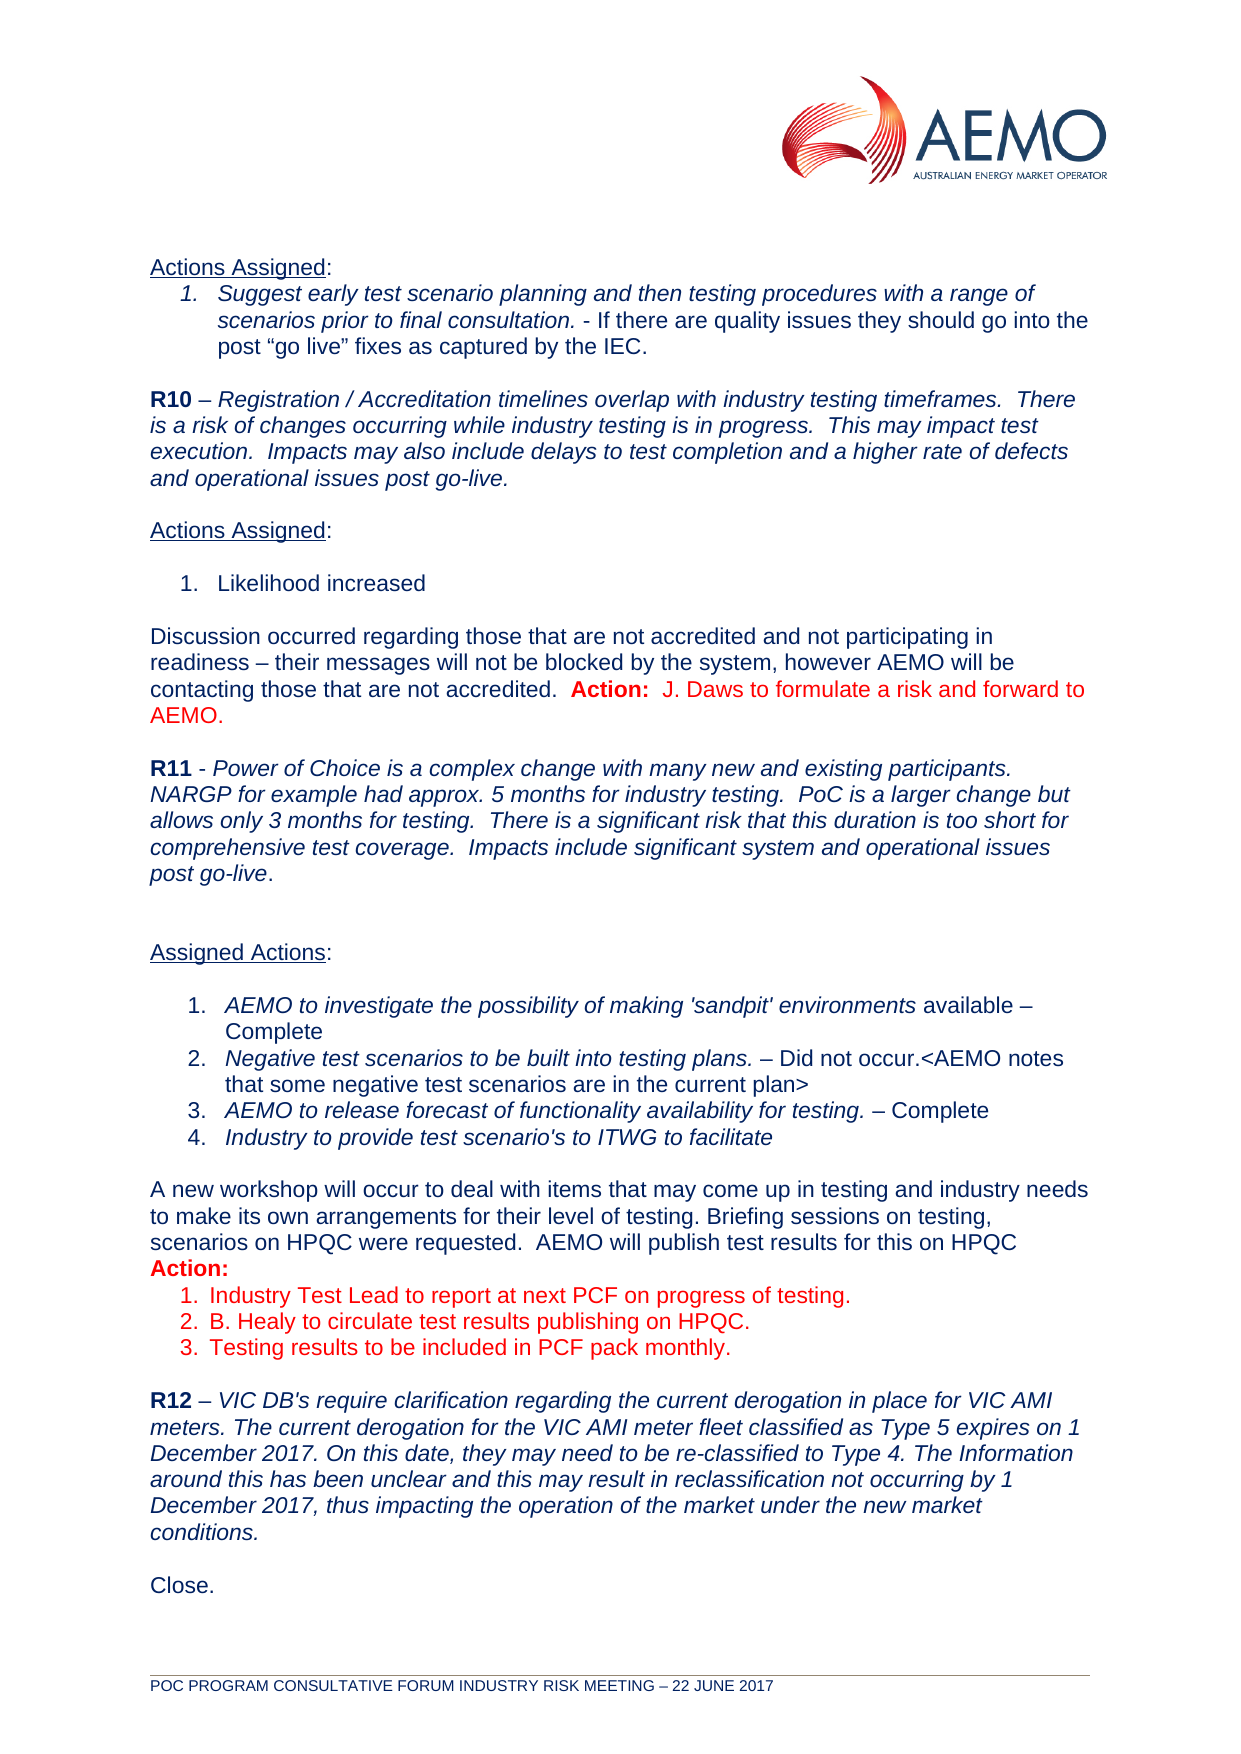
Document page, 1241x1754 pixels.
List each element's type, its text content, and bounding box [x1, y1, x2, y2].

text Assigned Actions: [150, 939, 1090, 965]
text Close. [150, 1572, 1090, 1598]
text Actions Assigned: [150, 517, 1090, 544]
text 2. B. Healy to circulate test results publishing on HPQC. [150, 1308, 1090, 1334]
text Actions Assigned: [150, 254, 1090, 280]
text R11 - Power of Choice is a complex change with many new and existing participants. NARGP for example had approx. 5 months for industry testing. PoC is a larger change but allows only 3 months for testing. There is a significant risk that this duration is too short for comprehensive test coverage. Impacts include significant system and operational issues post go-live. [150, 754, 1090, 886]
list AEMO to release forecast of functionality availability for testing. – Complete [187, 1097, 1090, 1123]
text R12 – VIC DB's require clarification regarding the current derogation in place for VIC AMI meters. The current derogation for the VIC AMI meter fleet classified as Type 5 expires on 1 December 2017. On this date, they may need to be re-classified to Type 4. The Information around this has been unclear and this may result in reclassification not occurring by 1 December 2017, thus impacting the operation of the market under the new market conditions. [150, 1387, 1090, 1545]
text 3. Testing results to be included in PCF pack monthly. [150, 1334, 1090, 1361]
picture [781, 75, 1108, 184]
list Industry to provide test scenario's to ITWG to facilitate [187, 1123, 1090, 1150]
text R10 – Registration / Accreditation timelines overlap with industry testing timeframes. There is a risk of changes occurring while industry testing is in progress. This may impact test execution. Impacts may also include delays to test completion and a higher rate of defects and operational issues post go-live. [150, 386, 1090, 491]
text 1. Industry Test Lead to report at next PCF on progress of testing. [150, 1282, 1090, 1308]
list Negative test scenarios to be built into testing plans. – Did not occur.<AEMO notes that some negative test scenarios are in the current plan> [187, 1044, 1090, 1097]
text A new workshop will occur to deal with items that may come up in testing and industry needs to make its own arrangements for their level of testing. Briefing sessions on testing, scenarios on HPQC were requested. AEMO will publish test results for this on HPQC Action: [150, 1176, 1090, 1282]
list Suggest early test scenario planning and then testing procedures with a range of scenarios prior to final consultation. - If there are quality issues they should go into the post “go live” fixes as captured by the IEC. [180, 280, 1090, 359]
text Discussion occurred regarding those that are not accredited and not participating in readiness – their messages will not be blocked by the system, however AEMO will be contacting those that are not accredited. Action: J. Daws to formulate a risk and forward to AEMO. [150, 623, 1090, 728]
list AEMO to investigate the possibility of making 'sandpit' environments available – Complete [187, 992, 1090, 1044]
list Likelihood increased [179, 570, 1090, 596]
